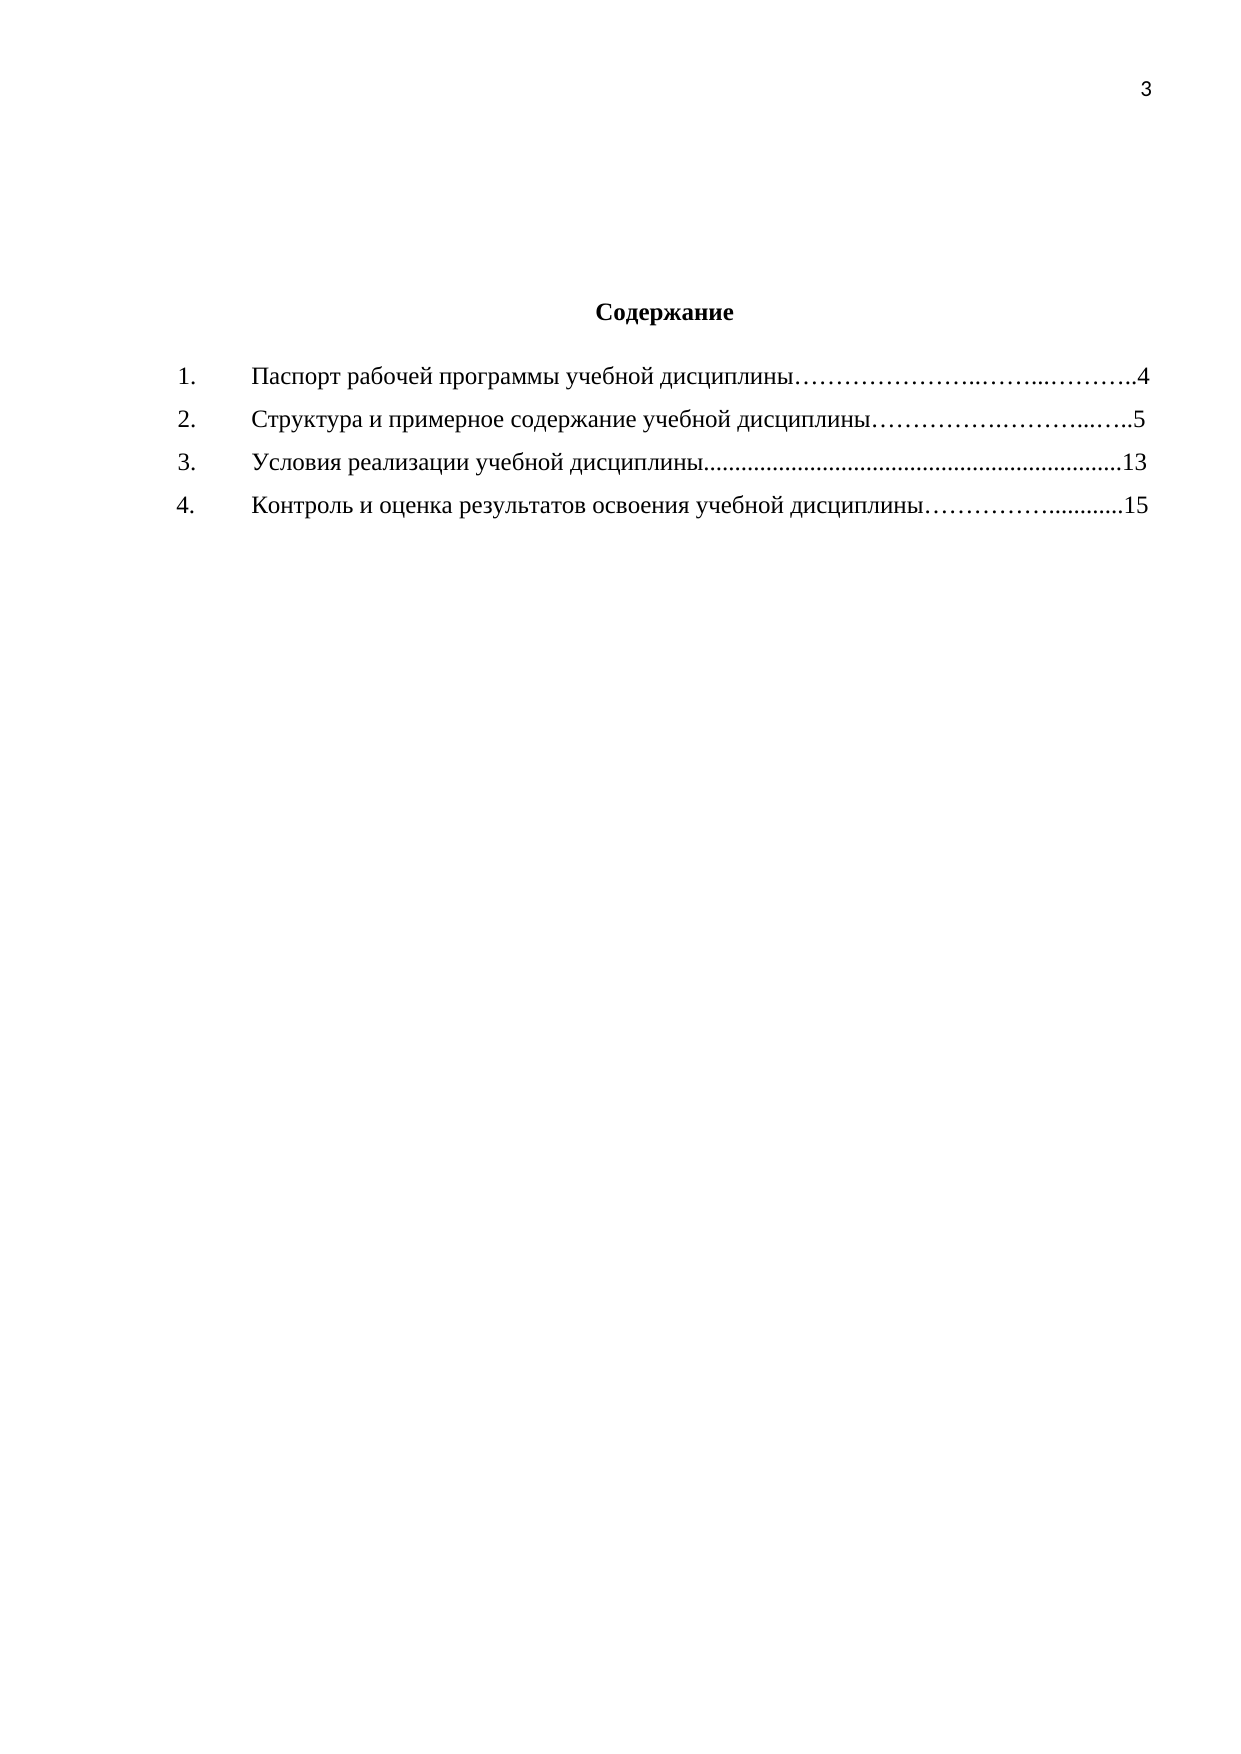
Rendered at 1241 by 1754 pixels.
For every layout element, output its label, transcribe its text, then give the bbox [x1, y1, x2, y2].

text Содержание [177, 297, 1152, 326]
list Контроль и оценка результатов освоения учебной дисциплины……………............15 [176, 491, 1152, 519]
list Структура и примерное содержание учебной дисциплины…………….………...…..5 [177, 404, 1152, 433]
list Паспорт рабочей программы учебной дисциплины…………………..……...………..4 [177, 361, 1152, 390]
list Условия реализации учебной дисциплины...................................................................13 [177, 447, 1152, 476]
